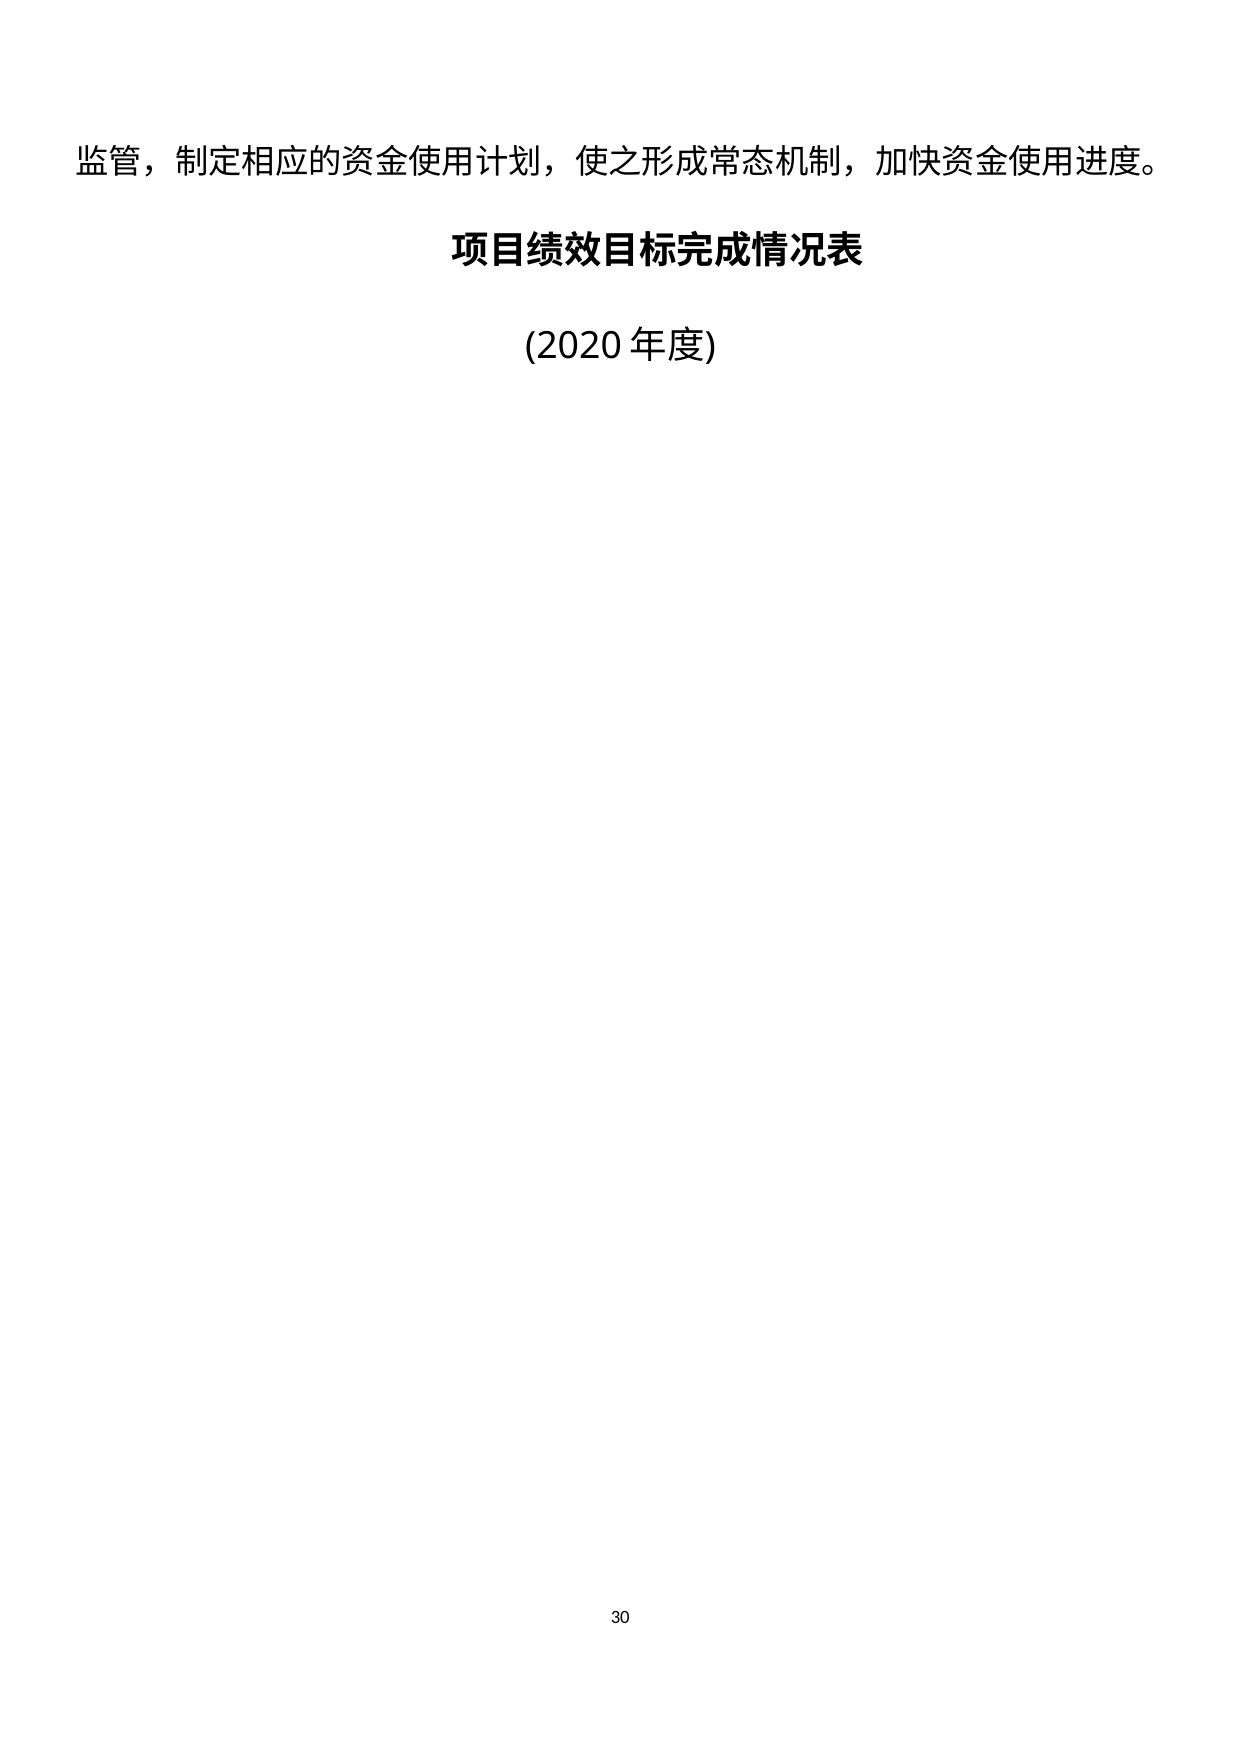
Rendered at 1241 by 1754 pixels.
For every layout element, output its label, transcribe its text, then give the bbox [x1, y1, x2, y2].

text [75, 127, 1165, 192]
text 项目绩效目标完成情况表 (2020年度) [75, 214, 1165, 375]
